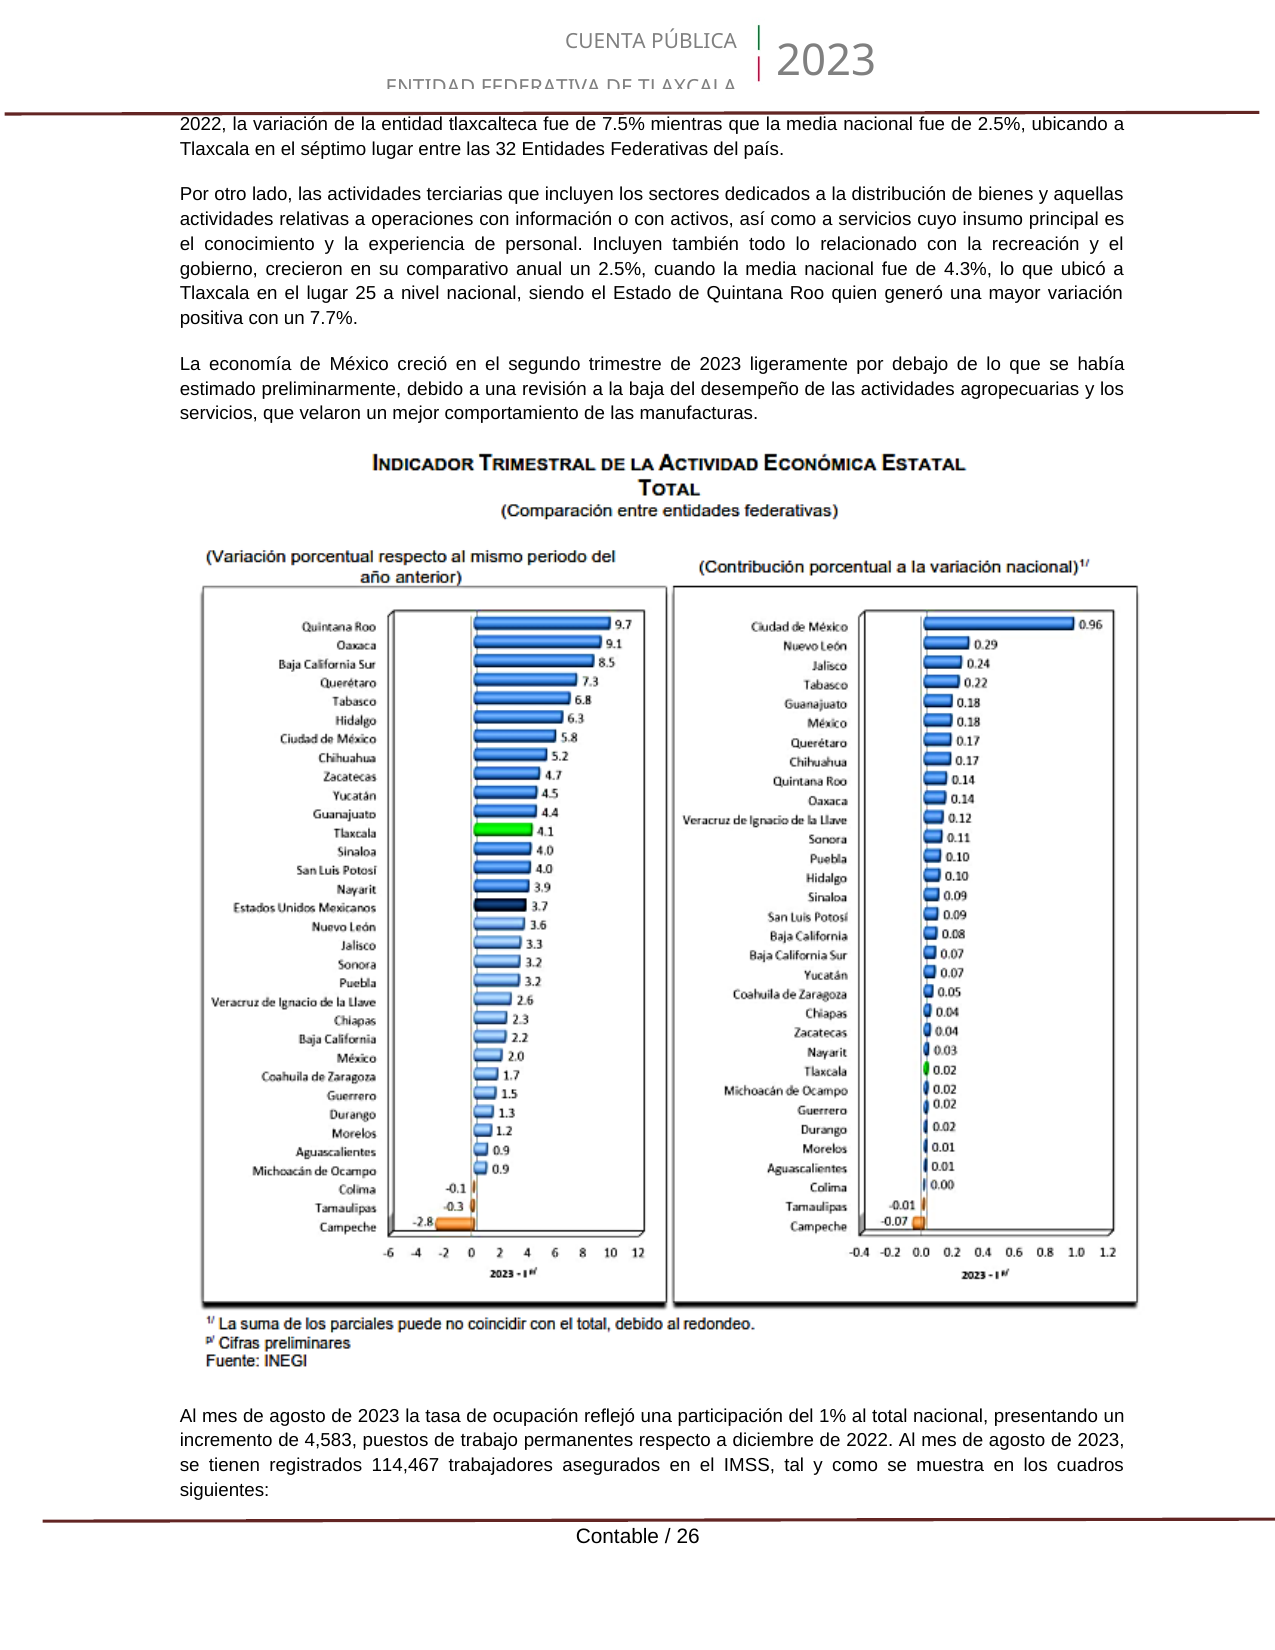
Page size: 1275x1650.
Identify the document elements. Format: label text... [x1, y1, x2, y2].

picture [179, 447, 1155, 1380]
text Al mes de agosto de 2023 la tasa de ocupación reflejó una participación del 1% al total nacional, presentando un incremento de 4,583, puestos de trabajo permanentes respecto a diciembre de 2022. Al mes de agosto de 2023, se tienen registrados 114,467 trabajadores asegurados en el IMSS, tal y como se muestra en los cuadros siguientes: [179, 1404, 1125, 1500]
text La economía de México creció en el segundo trimestre de 2023 ligeramente por debajo de lo que se había estimado preliminarmente, debido a una revisión a la baja del desempeño de las actividades agropecuarias y los servicios, que velaron un mejor comportamiento de las manufacturas. [179, 352, 1125, 424]
text Por otro lado, las actividades terciarias que incluyen los sectores dedicados a la distribución de bienes y aquellas actividades relativas a operaciones con información o con activos, así como a servicios cuyo insumo principal es el conocimiento y la experiencia de personal. Incluyen también todo lo relacionado con la recreación y el gobierno, crecieron en su comparativo anual un 2.5%, cuando la media nacional fue de 4.3%, lo que ubicó a Tlaxcala en el lugar 25 a nivel nacional, siendo el Estado de Quintana Roo quien generó una mayor variación positiva con un 7.7%. [179, 183, 1125, 328]
picture [751, 17, 772, 85]
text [179, 112, 1125, 159]
